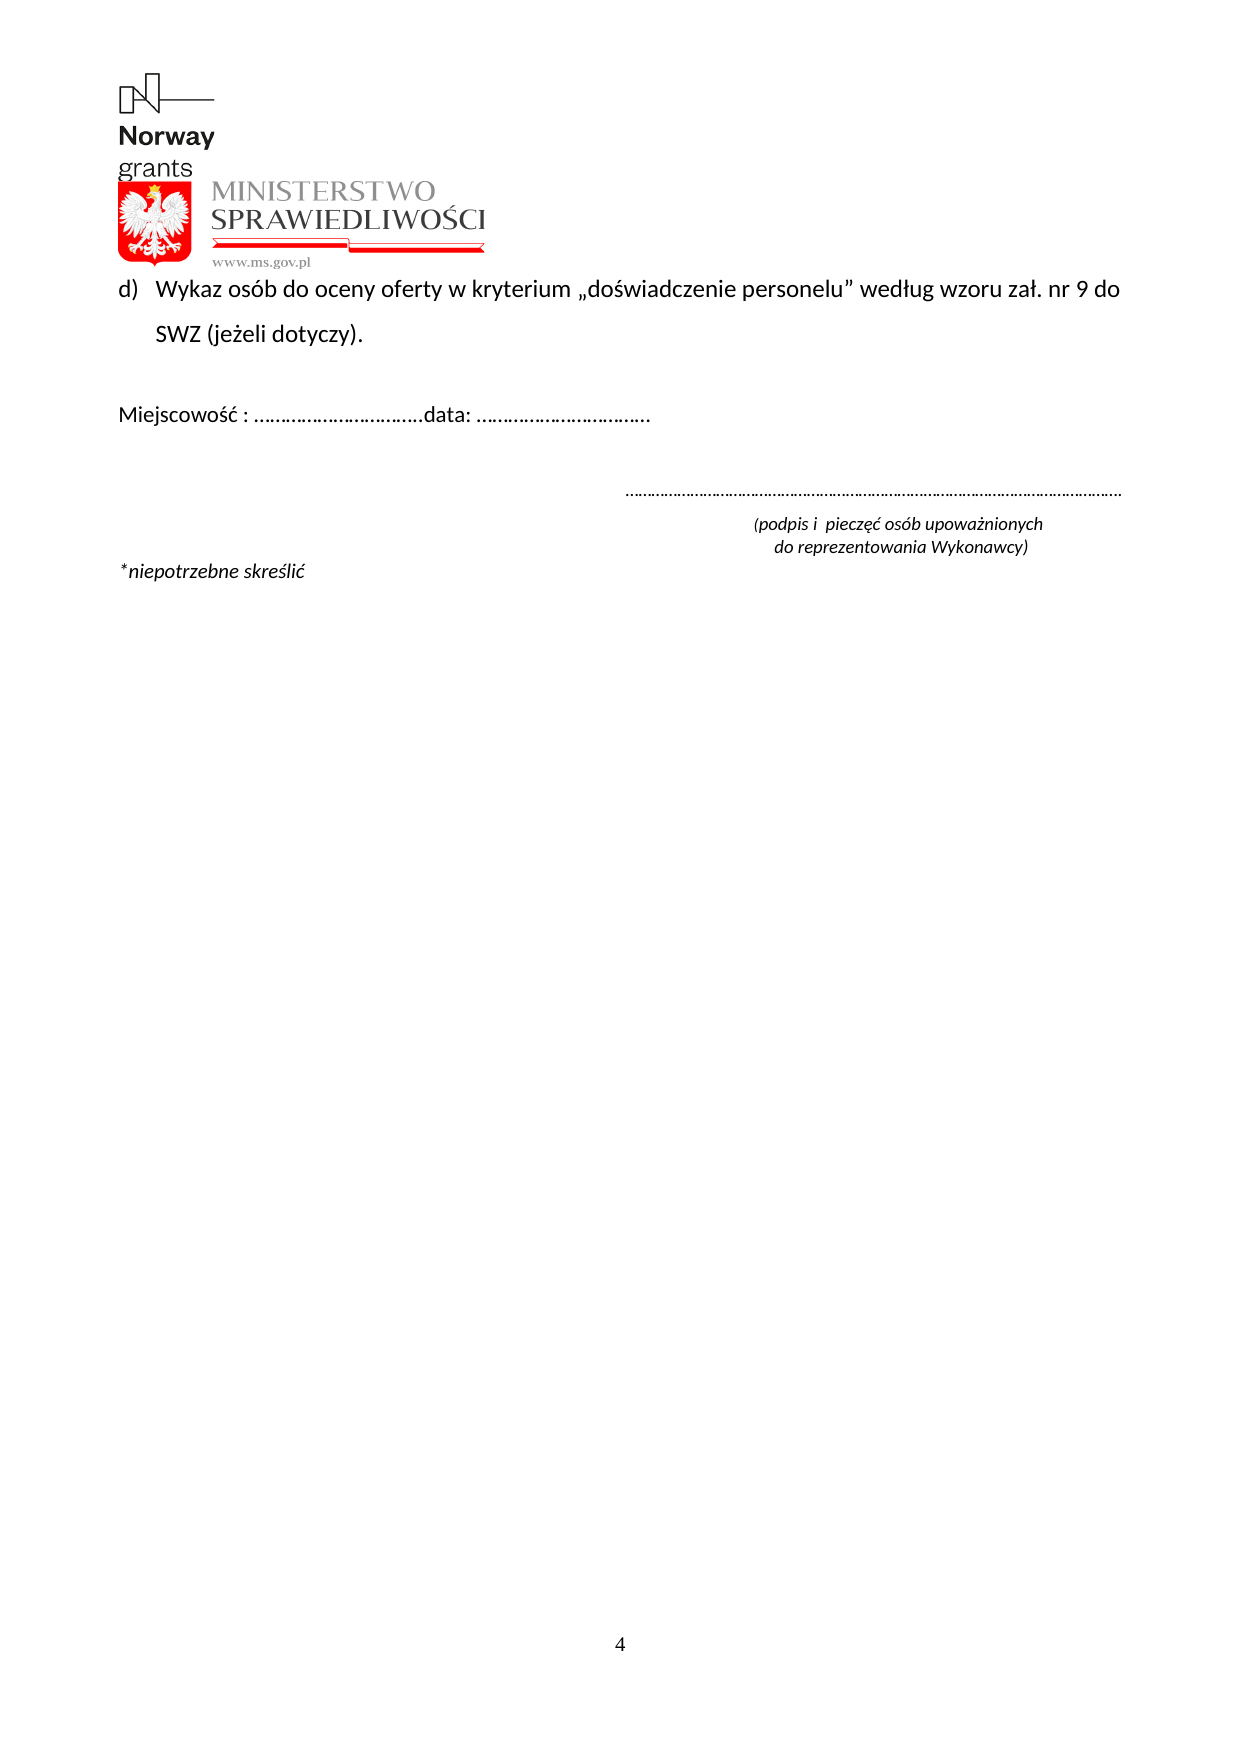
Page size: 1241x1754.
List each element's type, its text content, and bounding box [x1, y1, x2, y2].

text ……………………………………………………………………………………………………. [74, 442, 1122, 501]
text Miejscowość : …………………………..data: …………………………… [118, 400, 1122, 428]
list Wykaz osób do oceny oferty w kryterium „doświadczenie personelu” według wzoru zał. nr 9 do SWZ (jeżeli dotyczy). [118, 273, 1122, 349]
list *niepotrzebne skreślić [118, 558, 1122, 583]
picture [118, 73, 485, 269]
text do reprezentowania Wykonawcy) [708, 535, 1122, 558]
text (podpis i pieczęć osób upoważnionych [708, 512, 1122, 535]
